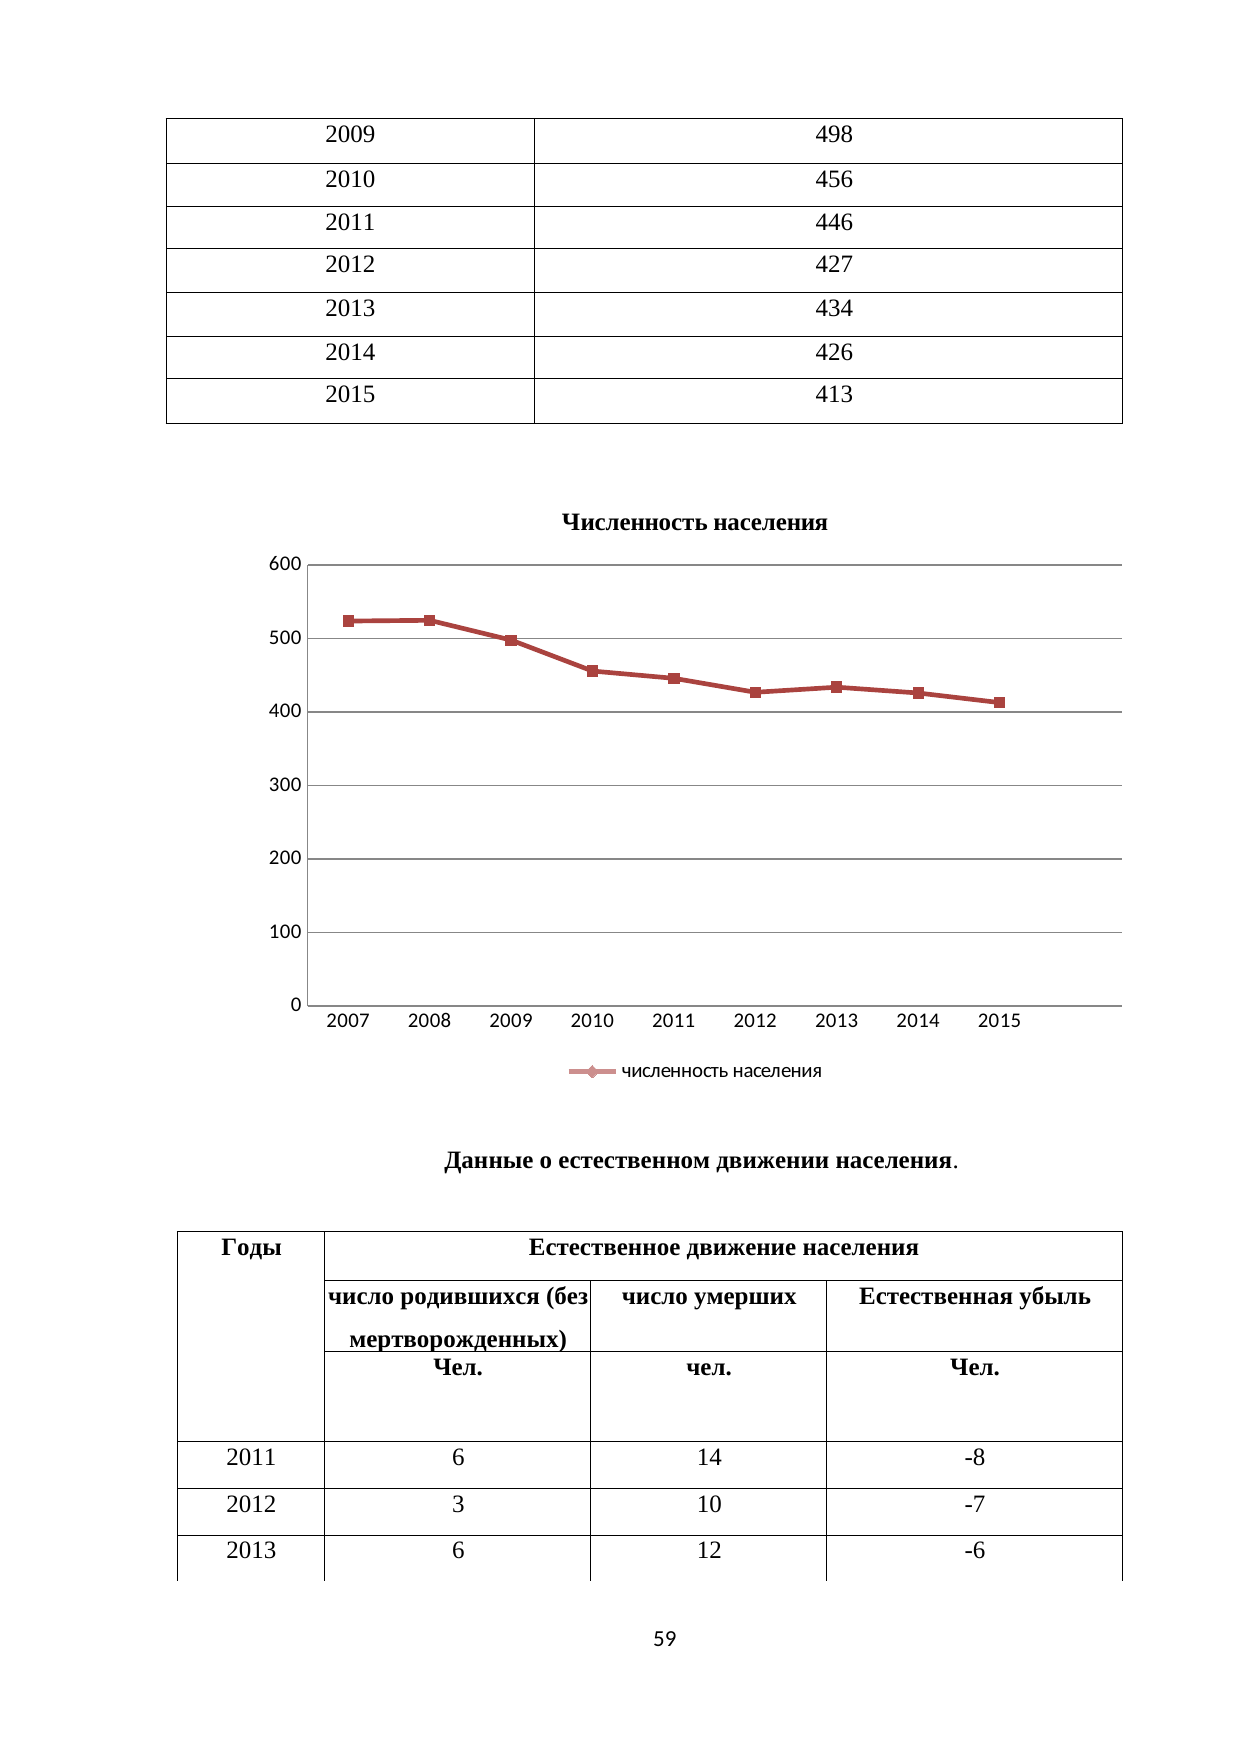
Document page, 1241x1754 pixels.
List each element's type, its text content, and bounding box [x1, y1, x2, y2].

table_cell Чел. [827, 1352, 1122, 1441]
table_cell 2012 [167, 249, 534, 292]
table_cell -7 [827, 1489, 1122, 1534]
table_cell 413 [535, 379, 1122, 423]
table_cell чел. [591, 1352, 826, 1441]
table_cell 2013 [178, 1536, 324, 1581]
table_cell Чел. [325, 1352, 590, 1441]
table_cell 434 [535, 293, 1122, 336]
table_cell 2011 [178, 1442, 324, 1488]
text Данные о естественном движении населения. [177, 1145, 1152, 1174]
table_cell 10 [591, 1489, 826, 1534]
table_cell Естественная убыль [827, 1281, 1122, 1351]
table_cell 427 [535, 249, 1122, 292]
table_cell 6 [325, 1442, 590, 1488]
table_cell 3 [325, 1489, 590, 1534]
table_cell 426 [535, 337, 1122, 378]
table_cell 498 [535, 119, 1122, 163]
table_cell 2010 [167, 164, 534, 206]
table_cell число родившихся (без мертворожденных) [325, 1281, 590, 1351]
table_cell 2011 [167, 207, 534, 248]
table_cell 456 [535, 164, 1122, 206]
table_cell 2015 [167, 379, 534, 423]
table_cell число умерших [591, 1281, 826, 1351]
table_cell 14 [591, 1442, 826, 1488]
table_cell 2013 [167, 293, 534, 336]
table_cell -6 [827, 1536, 1122, 1581]
table_cell -8 [827, 1442, 1122, 1488]
table_cell 2009 [167, 119, 534, 163]
table_cell 2014 [167, 337, 534, 378]
table_cell 12 [591, 1536, 826, 1581]
table_header Естественное движение населения [325, 1232, 1122, 1280]
table_cell 2012 [178, 1489, 324, 1534]
table_header Годы [178, 1232, 324, 1441]
table_cell 446 [535, 207, 1122, 248]
table_cell 6 [325, 1536, 590, 1581]
